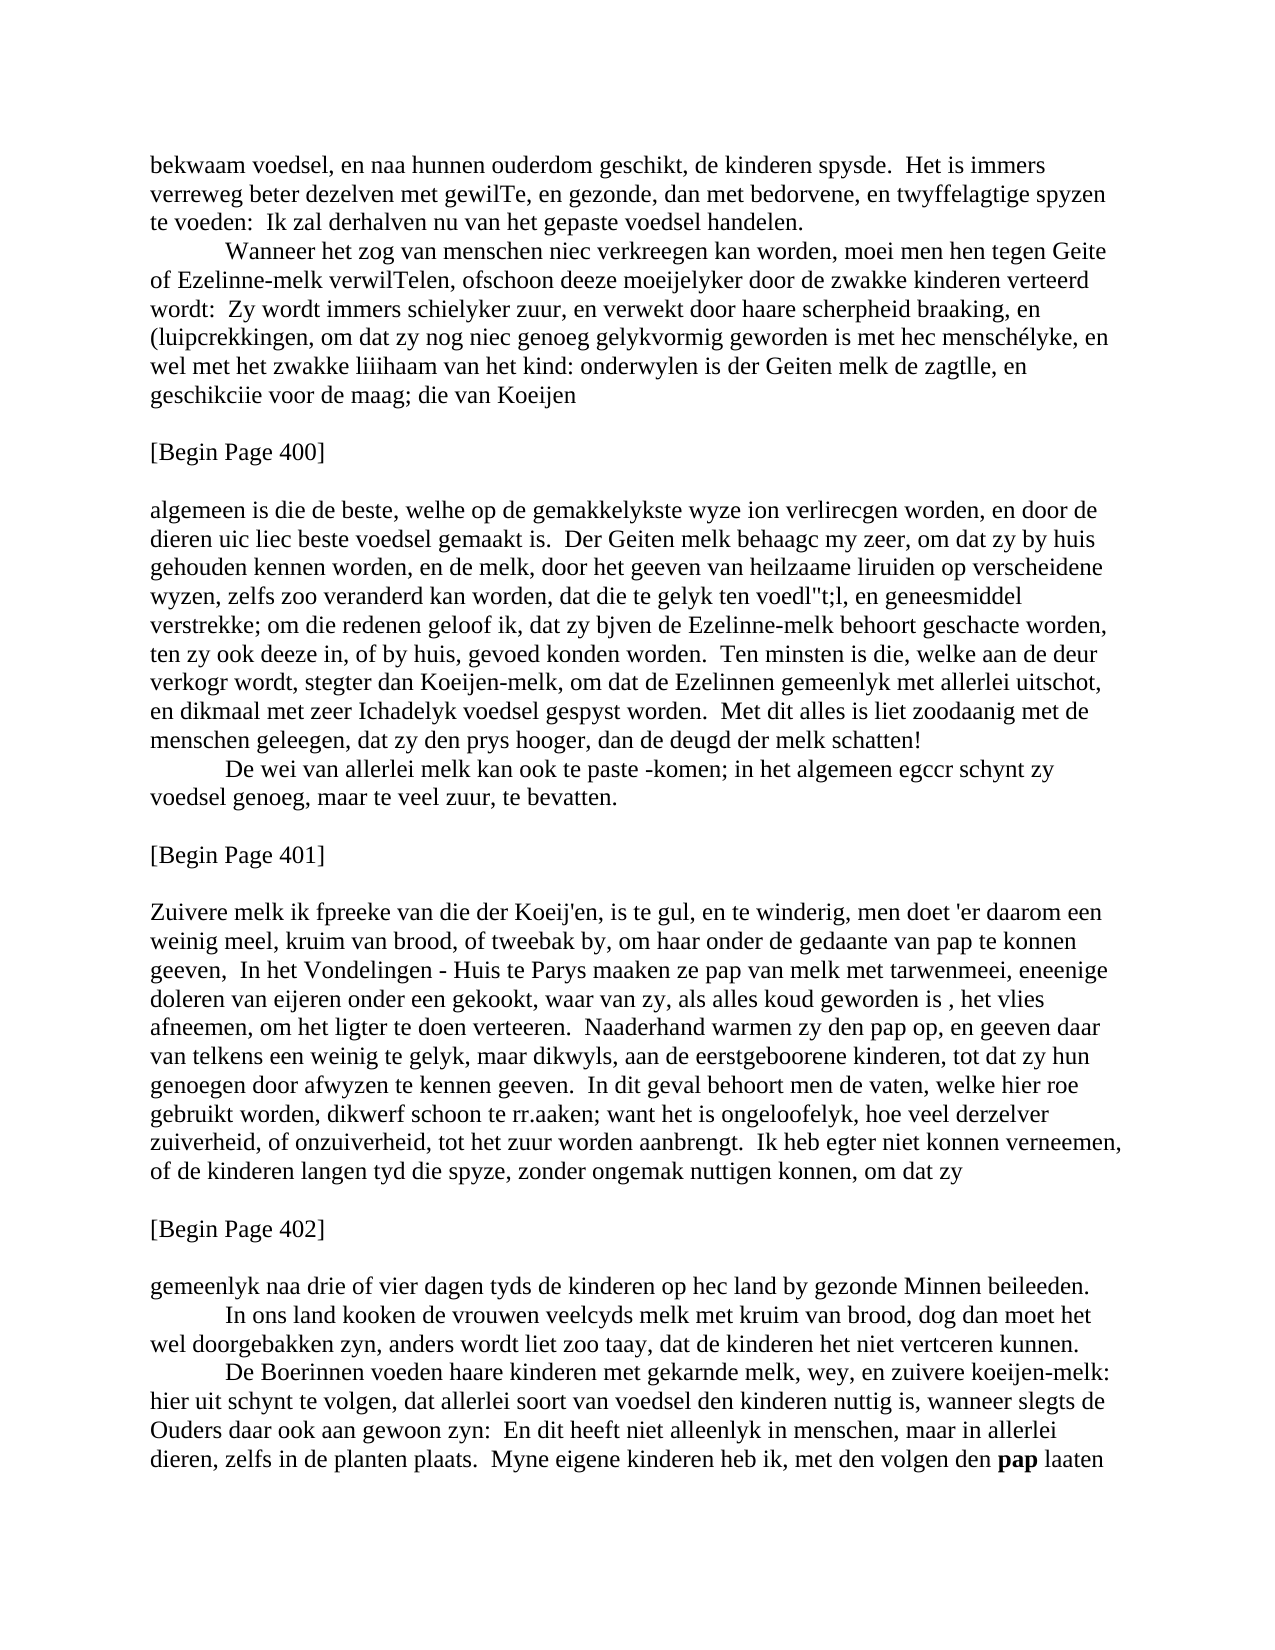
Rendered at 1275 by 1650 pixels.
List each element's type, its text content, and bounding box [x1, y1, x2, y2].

text gemeenlyk naa drie of vier dagen tyds de kinderen op hec land by gezonde Minnen beileeden. [150, 1271, 1125, 1300]
text In ons land kooken de vrouwen veelcyds melk met kruim van brood, dog dan moet het wel doorgebakken zyn, anders wordt liet zoo taay, dat de kinderen het niet vertceren kunnen. [150, 1300, 1125, 1357]
text Zuivere melk ik fpreeke van die der Koeij'en, is te gul, en te winderig, men doet 'er daarom een weinig meel, kruim van brood, of tweebak by, om haar onder de gedaante van pap te konnen geeven, In het Vondelingen - Huis te Parys maaken ze pap van melk met tarwenmeei, eneenige doleren van eijeren onder een gekookt, waar van zy, als alles koud geworden is , het vlies afneemen, om het ligter te doen verteeren. Naaderhand warmen zy den pap op, en geeven daar van telkens een weinig te gelyk, maar dikwyls, aan de eerstgeboorene kinderen, tot dat zy hun genoegen door afwyzen te kennen geeven. In dit geval behoort men de vaten, welke hier roe gebruikt worden, dikwerf schoon te rr.aaken; want het is ongeloofelyk, hoe veel derzelver zuiverheid, of onzuiverheid, tot het zuur worden aanbrengt. Ik heb egter niet konnen verneemen, of de kinderen langen tyd die spyze, zonder ongemak nuttigen konnen, om dat zy [150, 897, 1125, 1185]
text Wanneer het zog van menschen niec verkreegen kan worden, moei men hen tegen Geite of Ezelinne-melk verwilTelen, ofschoon deeze moeijelyker door de zwakke kinderen verteerd wordt: Zy wordt immers schielyker zuur, en verwekt door haare scherpheid braaking, en (luipcrekkingen, om dat zy nog niec genoeg gelykvormig geworden is met hec menschélyke, en wel met het zwakke liiihaam van het kind: onderwylen is der Geiten melk de zagtlle, en geschikciie voor de maag; die van Koeijen [150, 236, 1125, 409]
text [Begin Page 402] [150, 1214, 1125, 1242]
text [150, 150, 1125, 236]
text [Begin Page 400] [150, 437, 1125, 466]
text [Begin Page 401] [150, 840, 1125, 869]
text algemeen is die de beste, welhe op de gemakkelykste wyze ion verlirecgen worden, en door de dieren uic liec beste voedsel gemaakt is. Der Geiten melk behaagc my zeer, om dat zy by huis gehouden kennen worden, en de melk, door het geeven van heilzaame liruiden op verscheidene wyzen, zelfs zoo veranderd kan worden, dat die te gelyk ten voedl"t;l, en geneesmiddel verstrekke; om die redenen geloof ik, dat zy bjven de Ezelinne-melk behoort geschacte worden, ten zy ook deeze in, of by huis, gevoed konden worden. Ten minsten is die, welke aan de deur verkogr wordt, stegter dan Koeijen-melk, om dat de Ezelinnen gemeenlyk met allerlei uitschot, en dikmaal met zeer Ichadelyk voedsel gespyst worden. Met dit alles is liet zoodaanig met de menschen geleegen, dat zy den prys hooger, dan de deugd der melk schatten! [150, 495, 1125, 754]
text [150, 1357, 1125, 1472]
text De wei van allerlei melk kan ook te paste -komen; in het algemeen egccr schynt zy voedsel genoeg, maar te veel zuur, te bevatten. [150, 754, 1125, 811]
